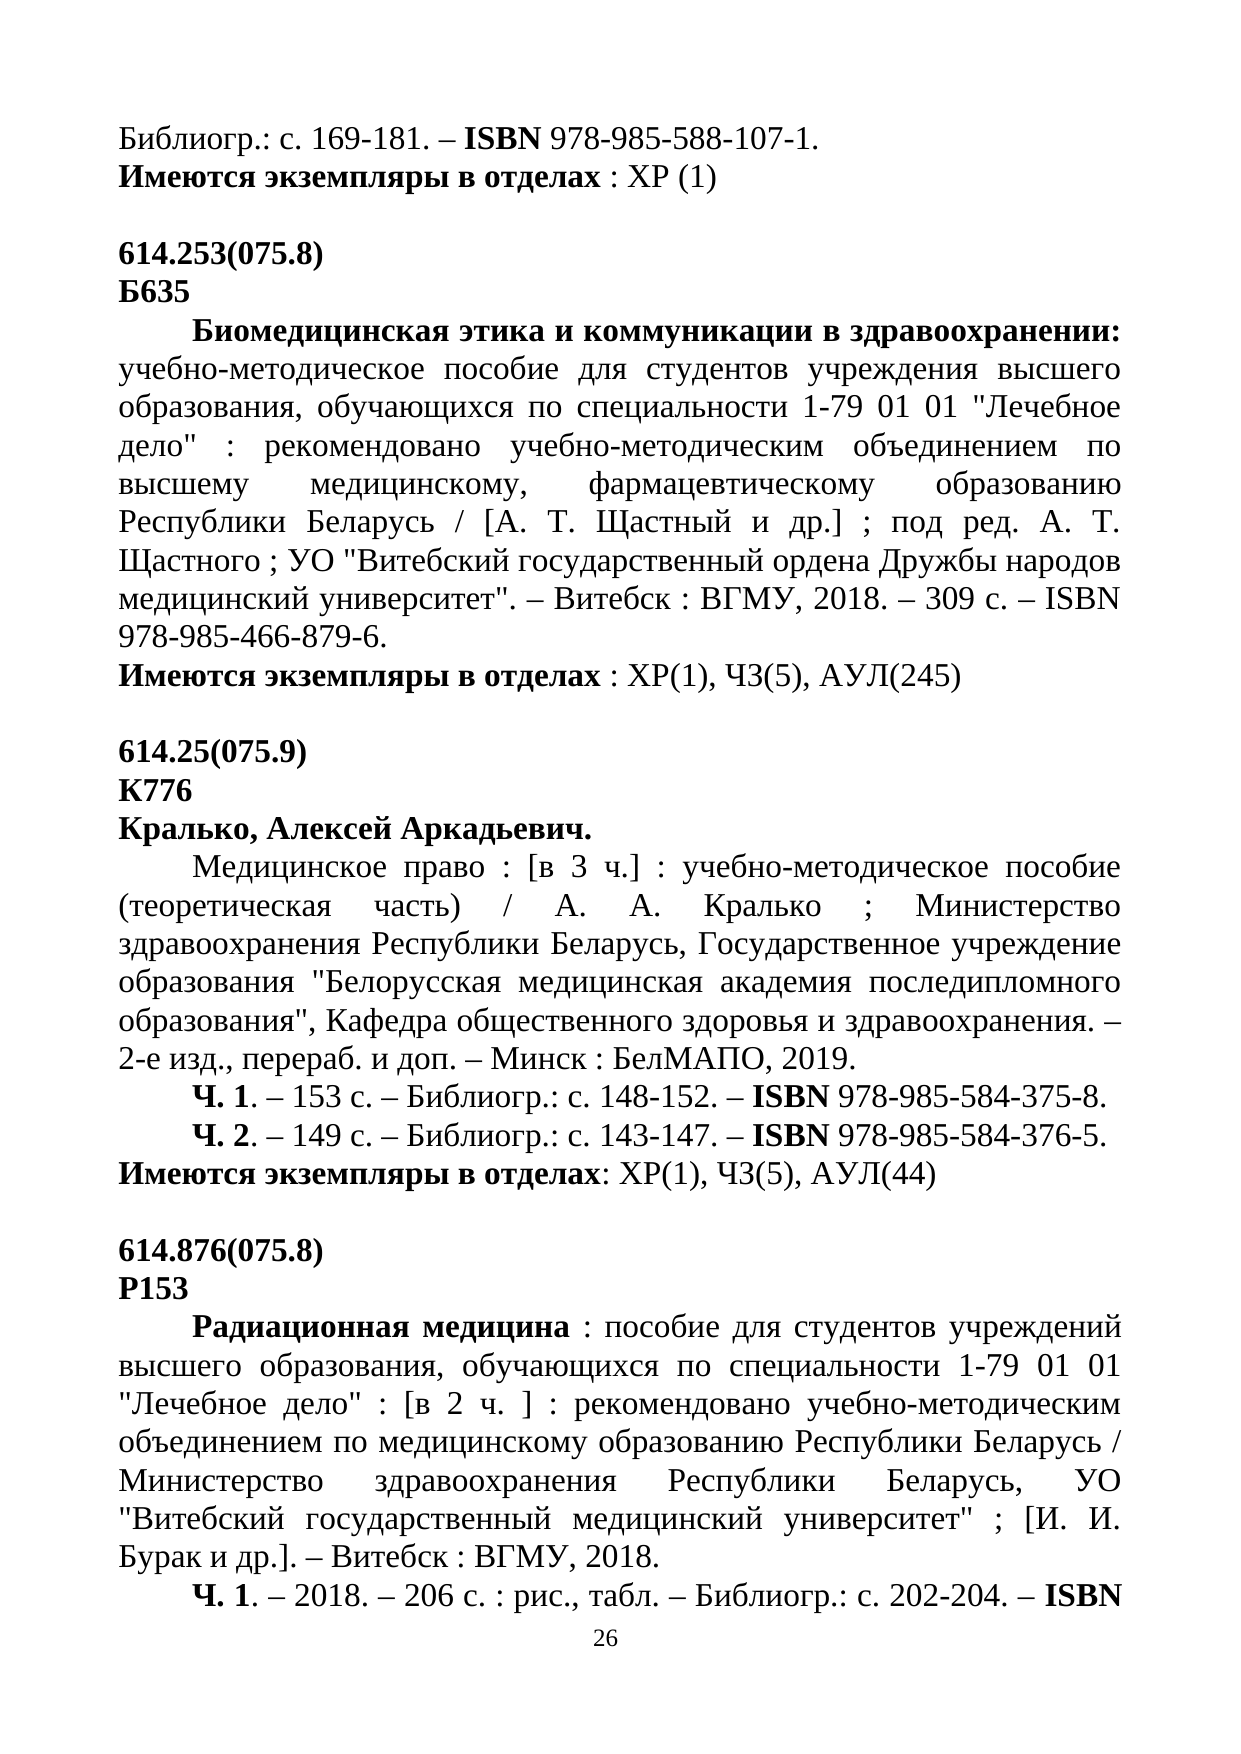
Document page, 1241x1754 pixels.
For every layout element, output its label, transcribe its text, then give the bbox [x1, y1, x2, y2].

text К776 [118, 770, 1122, 808]
text Медицинское право : [в 3 ч.] : учебно-методическое пособие (теоретическая часть) / А. А. Кралько ; Министерство здравоохранения Республики Беларусь, Государственное учреждение образования "Белорусская медицинская академия последипломного образования", Кафедра общественного здоровья и здравоохранения. – 2-е изд., перераб. и доп. – Минск : БелМАПО, 2019. [118, 846, 1122, 1076]
text Кралько, Алексей Аркадьевич. [118, 808, 1122, 846]
text 614.876(075.8) [118, 1230, 1122, 1268]
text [118, 118, 1122, 156]
text Имеются экземпляры в отделах : ХР(1), ЧЗ(5), АУЛ(245) [118, 655, 1122, 693]
text Ч. 2. – 149 с. – Библиогр.: с. 143-147. – ISBN 978-985-584-376-5. [118, 1115, 1122, 1153]
text Б635 [118, 271, 1122, 310]
text Имеются экземпляры в отделах: ХР(1), ЧЗ(5), АУЛ(44) [118, 1153, 1122, 1191]
text Имеются экземпляры в отделах : ХР (1) [118, 156, 1122, 195]
text Радиационная медицина : пособие для студентов учреждений высшего образования, обучающихся по специальности 1-79 01 01 "Лечебное дело" : [в 2 ч. ] : рекомендовано учебно-методическим объединением по медицинскому образованию Республики Беларусь / Министерство здравоохранения Республики Беларусь, УО "Витебский государственный медицинский университет" ; [И. И. Бурак и др.]. – Витебск : ВГМУ, 2018. [118, 1306, 1122, 1575]
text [118, 1575, 1122, 1613]
text 614.253(075.8) [118, 233, 1122, 271]
text Р153 [118, 1268, 1122, 1306]
text Биомедицинская этика и коммуникации в здравоохранении: учебно-методическое пособие для студентов учреждения высшего образования, обучающихся по специальности 1-79 01 01 "Лечебное дело" : рекомендовано учебно-методическим объединением по высшему медицинскому, фармацевтическому образованию Республики Беларусь / [А. Т. Щастный и др.] ; под ред. А. Т. Щастного ; УО "Витебский государственный ордена Дружбы народов медицинский университет". – Витебск : ВГМУ, 2018. – 309 с. – ISBN 978-985-466-879-6. [118, 310, 1122, 655]
text Ч. 1. – 153 с. – Библиогр.: с. 148-152. – ISBN 978-985-584-375-8. [118, 1076, 1122, 1115]
text 614.25(075.9) [118, 731, 1122, 770]
